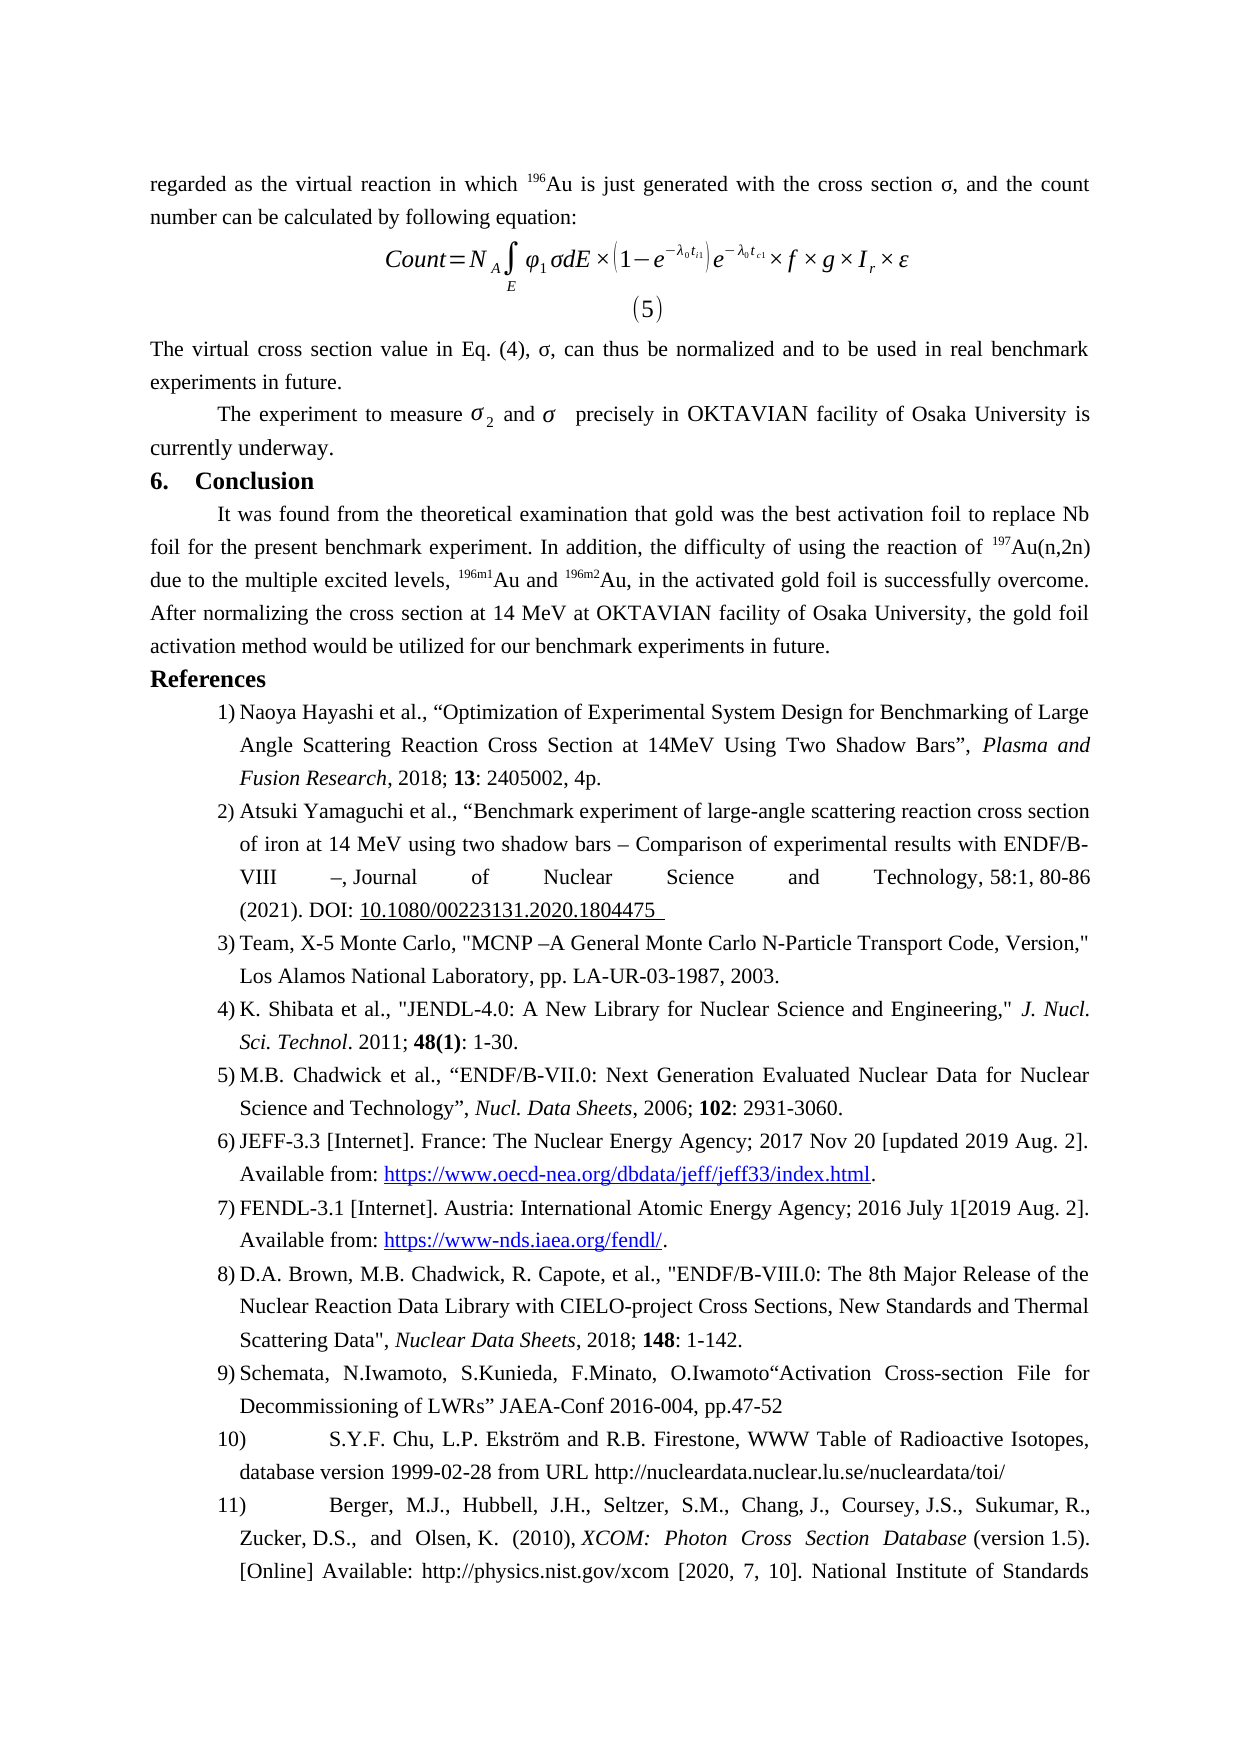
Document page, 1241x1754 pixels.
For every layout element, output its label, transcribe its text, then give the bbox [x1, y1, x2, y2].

list Naoya Hayashi et al., “Optimization of Experimental System Design for Benchmarking of Large Angle Scattering Reaction Cross Section at 14MeV Using Two Shadow Bars”, Plasma and Fusion Research, 2018; 13: 2405002, 4p. [195, 695, 1090, 794]
list FENDL-3.1 [Internet]. Austria: International Atomic Energy Agency; 2016 July 1[2019 Aug. 2]. Available from: https://www-nds.iaea.org/fendl/. [195, 1191, 1090, 1257]
list Team, X-5 Monte Carlo, "MCNP –A General Monte Carlo N-Particle Transport Code, Version," Los Alamos National Laboratory, pp. LA-UR-03-1987, 2003. [195, 926, 1090, 992]
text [150, 167, 1090, 233]
list JEFF-3.3 [Internet]. France: The Nuclear Energy Agency; 2017 Nov 20 [updated 2019 Aug. 2]. Available from: https://www.oecd-nea.org/dbdata/jeff/jeff33/index.html. [195, 1124, 1090, 1191]
text References [150, 662, 1090, 695]
list Atsuki Yamaguchi et al., “Benchmark experiment of large-angle scattering reaction cross section of iron at 14 MeV using two shadow bars – Comparison of experimental results with ENDF/B-VIII –, Journal of Nuclear Science and Technology, 58:1, 80-86 (2021). DOI: 10.1080/00223131.2020.1804475 [195, 794, 1090, 926]
text The experiment to measure and precisely in OKTAVIAN facility of Osaka University is currently underway. [150, 398, 1090, 464]
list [195, 1488, 1090, 1587]
list D.A. Brown, M.B. Chadwick, R. Capote, et al., "ENDF/B-VIII.0: The 8th Major Release of the Nuclear Reaction Data Library with CIELO-project Cross Sections, New Standards and Thermal Scattering Data", Nuclear Data Sheets, 2018; 148: 1-142. [195, 1257, 1090, 1356]
text It was found from the theoretical examination that gold was the best activation foil to replace Nb foil for the present benchmark experiment. In addition, the difficulty of using the reaction of 197Au(n,2n) due to the multiple excited levels, 196m1Au and 196m2Au, in the activated gold foil is successfully overcome. After normalizing the cross section at 14 MeV at OKTAVIAN facility of Osaka University, the gold foil activation method would be utilized for our benchmark experiments in future. [150, 497, 1090, 662]
list M.B. Chadwick et al., “ENDF/B-VII.0: Next Generation Evaluated Nuclear Data for Nuclear Science and Technology”, Nucl. Data Sheets, 2006; 102: 2931-3060. [195, 1058, 1090, 1124]
list S.Y.F. Chu, L.P. Ekström and R.B. Firestone, WWW Table of Radioactive Isotopes, database version 1999-02-28 from URL http://nucleardata.nuclear.lu.se/nucleardata/toi/ [195, 1422, 1090, 1488]
list K. Shibata et al., "JENDL-4.0: A New Library for Nuclear Science and Engineering," J. Nucl. Sci. Technol. 2011; 48(1): 1-30. [195, 992, 1090, 1058]
subtitle Conclusion [150, 464, 1090, 497]
text The virtual cross section value in Eq. (4), σ, can thus be normalized and to be used in real benchmark experiments in future. [150, 332, 1090, 398]
list Schemata, N.Iwamoto, S.Kunieda, F.Minato, O.Iwamoto“Activation Cross-section File for Decommissioning of LWRs” JAEA-Conf 2016-004, pp.47-52 [195, 1356, 1090, 1422]
